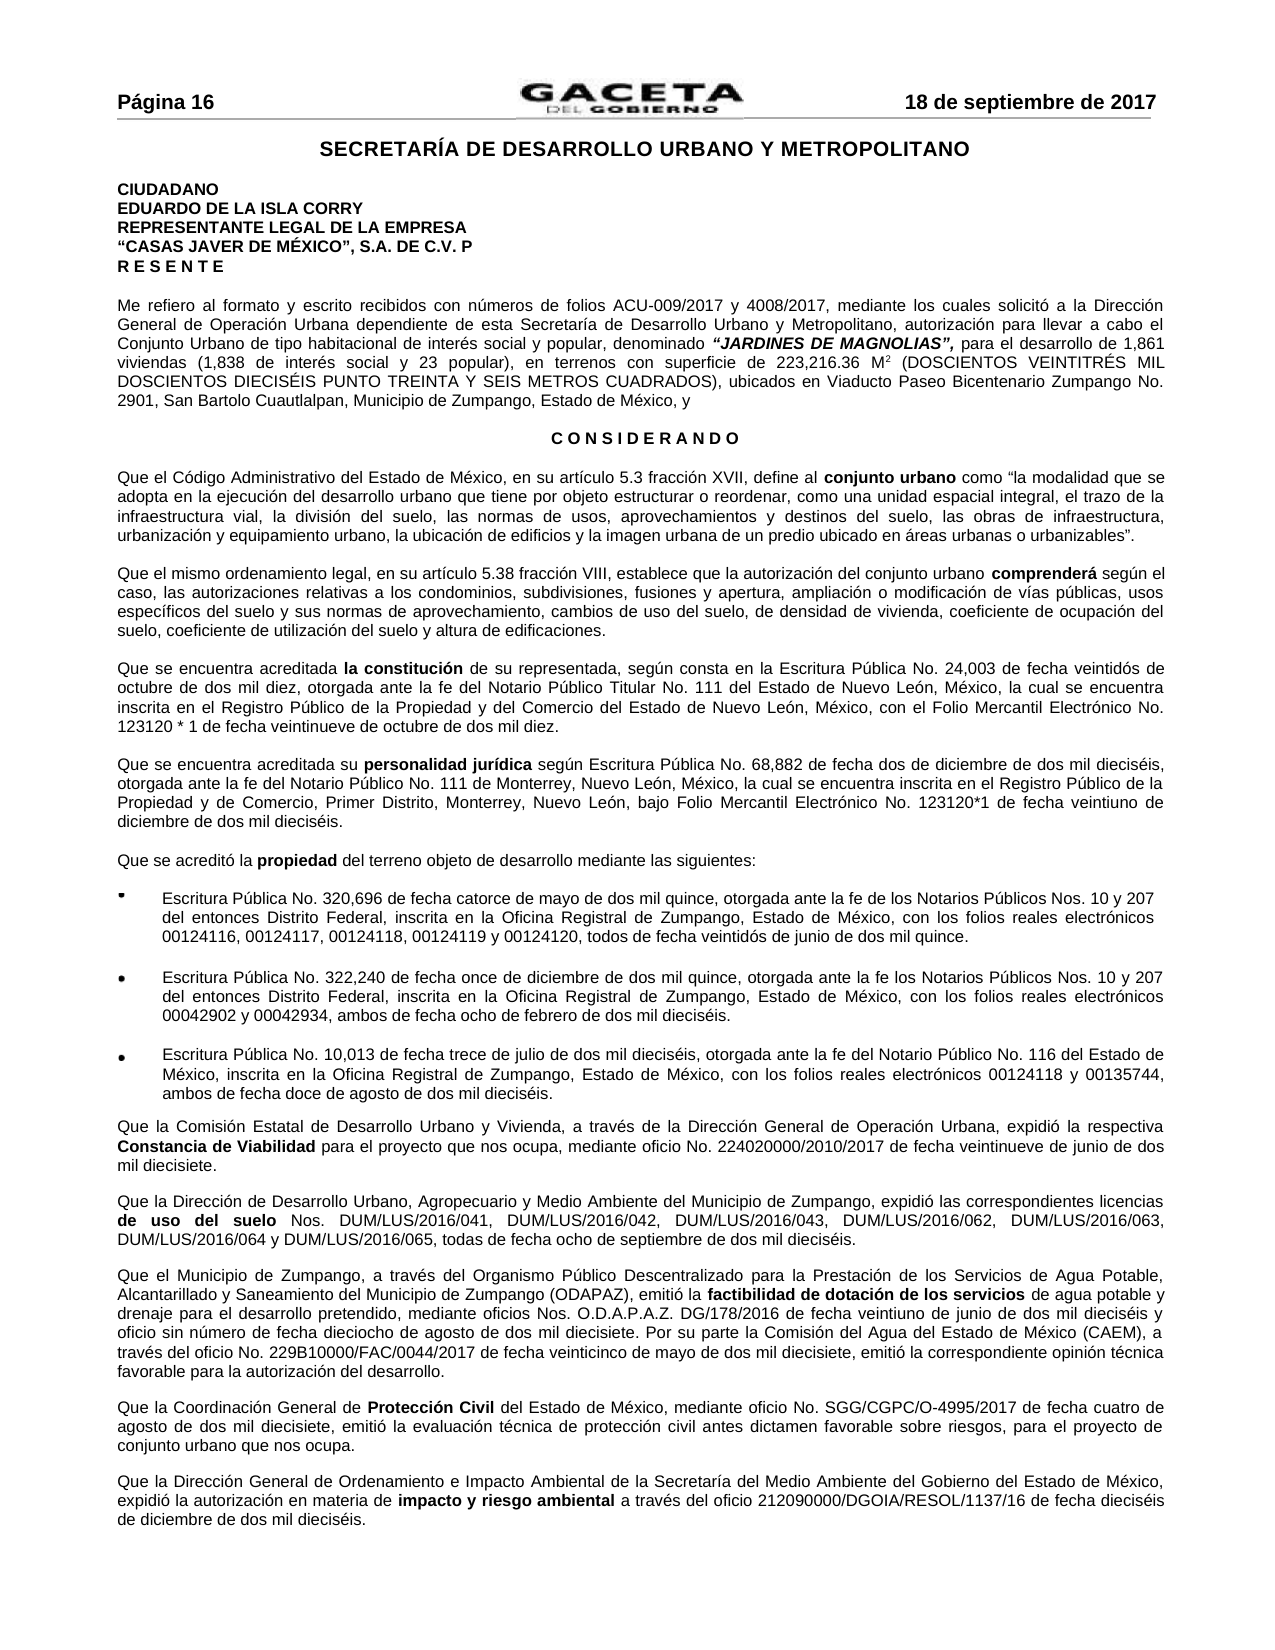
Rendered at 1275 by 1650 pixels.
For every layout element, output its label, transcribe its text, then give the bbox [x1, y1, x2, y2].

text Que el mismo ordenamiento legal, en su artículo 5.38 fracción VIII, establece que la autorización del conjunto urbano comprenderá según el caso, las autorizaciones relativas a los condominios, subdivisiones, fusiones y apertura, ampliación o modificación de vías públicas, usos específicos del suelo y sus normas de aprovechamiento, cambios de uso del suelo, de densidad de vivienda, coeficiente de ocupación del suelo, coeficiente de utilización del suelo y altura de edificaciones. [117, 564, 1165, 641]
text Que la Comisión Estatal de Desarrollo Urbano y Vivienda, a través de la Dirección General de Operación Urbana, expidió la respectiva Constancia de Viabilidad para el proyecto que nos ocupa, mediante oficio No. 224020000/2010/2017 de fecha veintinueve de junio de dos mil diecisiete. [117, 1118, 1165, 1175]
text Que se encuentra acreditada la constitución de su representada, según consta en la Escritura Pública No. 24,003 de fecha veintidós de octubre de dos mil diez, otorgada ante la fe del Notario Público Titular No. 111 del Estado de Nuevo León, México, la cual se encuentra inscrita en el Registro Público de la Propiedad y del Comercio del Estado de Nuevo León, México, con el Folio Mercantil Electrónico No. 123120 * 1 de fecha veintinueve de octubre de dos mil diez. [117, 659, 1165, 736]
text Que la Dirección General de Ordenamiento e Impacto Ambiental de la Secretaría del Medio Ambiente del Gobierno del Estado de México, expidió la autorización en materia de impacto y riesgo ambiental a través del oficio 212090000/DGOIA/RESOL/1137/16 de fecha dieciséis de diciembre de dos mil dieciséis. [117, 1472, 1165, 1529]
text Que la Coordinación General de Protección Civil del Estado de México, mediante oficio No. SGG/CGPC/O-4995/2017 de fecha cuatro de agosto de dos mil diecisiete, emitió la evaluación técnica de protección civil antes dictamen favorable sobre riesgos, para el proyecto de conjunto urbano que nos ocupa. [117, 1398, 1165, 1456]
text Escritura Pública No. 10,013 de fecha trece de julio de dos mil dieciséis, otorgada ante la fe del Notario Público No. 116 del Estado de México, inscrita en la Oficina Registral de Zumpango, Estado de México, con los folios reales electrónicos 00124118 y 00135744, ambos de fecha doce de agosto de dos mil dieciséis. [162, 1045, 1165, 1103]
text C O N S I D E R A N D O [117, 429, 1173, 448]
text Que la Dirección de Desarrollo Urbano, Agropecuario y Medio Ambiente del Municipio de Zumpango, expidió las correspondientes licencias de uso del suelo Nos. DUM/LUS/2016/041, DUM/LUS/2016/042, DUM/LUS/2016/043, DUM/LUS/2016/062, DUM/LUS/2016/063, DUM/LUS/2016/064 y DUM/LUS/2016/065, todas de fecha ocho de septiembre de dos mil dieciséis. [117, 1192, 1165, 1249]
text Que se encuentra acreditada su personalidad jurídica según Escritura Pública No. 68,882 de fecha dos de diciembre de dos mil dieciséis, otorgada ante la fe del Notario Público No. 111 de Monterrey, Nuevo León, México, la cual se encuentra inscrita en el Registro Público de la Propiedad y de Comercio, Primer Distrito, Monterrey, Nuevo León, bajo Folio Mercantil Electrónico No. 123120*1 de fecha veintiuno de diciembre de dos mil dieciséis. [117, 755, 1165, 832]
text Página 16 18 de septiembre de 2017 [117, 90, 1173, 115]
text REPRESENTANTE LEGAL DE LA EMPRESA “CASAS JAVER DE MÉXICO”, S.A. DE C.V. P R E S E N T E [117, 218, 475, 276]
picture [118, 971, 125, 1061]
text EDUARDO DE LA ISLA CORRY [117, 199, 1173, 218]
text Escritura Pública No. 322,240 de fecha once de diciembre de dos mil quince, otorgada ante la fe los Notarios Públicos Nos. 10 y 207 del entonces Distrito Federal, inscrita en la Oficina Registral de Zumpango, Estado de México, con los folios reales electrónicos 00042902 y 00042934, ambos de fecha ocho de febrero de dos mil dieciséis. [162, 969, 1165, 1026]
text SECRETARÍA DE DESARROLLO URBANO Y METROPOLITANO [117, 137, 1173, 162]
text Que el Municipio de Zumpango, a través del Organismo Público Descentralizado para la Prestación de los Servicios de Agua Potable, Alcantarillado y Saneamiento del Municipio de Zumpango (ODAPAZ), emitió la factibilidad de dotación de los servicios de agua potable y drenaje para el desarrollo pretendido, mediante oficios Nos. O.D.A.P.A.Z. DG/178/2016 de fecha veintiuno de junio de dos mil dieciséis y oficio sin número de fecha dieciocho de agosto de dos mil diecisiete. Por su parte la Comisión del Agua del Estado de México (CAEM), a través del oficio No. 229B10000/FAC/0044/2017 de fecha veinticinco de mayo de dos mil diecisiete, emitió la correspondiente opinión técnica favorable para la autorización del desarrollo. [117, 1266, 1165, 1381]
text Que el Código Administrativo del Estado de México, en su artículo 5.3 fracción XVII, define al conjunto urbano como “la modalidad que se adopta en la ejecución del desarrollo urbano que tiene por objeto estructurar o reordenar, como una unidad espacial integral, el trazo de la infraestructura vial, la división del suelo, las normas de usos, aprovechamientos y destinos del suelo, las obras de infraestructura, urbanización y equipamiento urbano, la ubicación de edificios y la imagen urbana de un predio ubicado en áreas urbanas o urbanizables”. [117, 468, 1165, 545]
picture [118, 893, 125, 943]
text CIUDADANO [117, 180, 1173, 199]
text Que se acreditó la propiedad del terreno objeto de desarrollo mediante las siguientes: [117, 851, 1173, 870]
picture [516, 115, 744, 120]
table_header Escritura Pública No. 320,696 de fecha catorce de mayo de dos mil quince, otorgada ante la fe de los Notarios Públicos Nos. 10 y 207 del entonces Distrito Federal, inscrita en la Oficina Registral de Zumpango, Estado de México, con los folios reales electrónicos 00124116, 00124117, 00124118, 00124119 y 00124120, todos de fecha veintidós de junio de dos mil quince. [124, 889, 1167, 948]
text Me refiero al formato y escrito recibidos con números de folios ACU-009/2017 y 4008/2017, mediante los cuales solicitó a la Dirección General de Operación Urbana dependiente de esta Secretaría de Desarrollo Urbano y Metropolitano, autorización para llevar a cabo el Conjunto Urbano de tipo habitacional de interés social y popular, denominado “JARDINES DE MAGNOLIAS”, para el desarrollo de 1,861 viviendas (1,838 de interés social y 23 popular), en terrenos con superficie de 223,216.36 M2 (DOSCIENTOS VEINTITRÉS MIL DOSCIENTOS DIECISÉIS PUNTO TREINTA Y SEIS METROS CUADRADOS), ubicados en Viaducto Paseo Bicentenario Zumpango No. 2901, San Bartolo Cuautlalpan, Municipio de Zumpango, Estado de México, y [117, 296, 1165, 411]
picture [516, 76, 744, 90]
table_header [117, 889, 124, 948]
